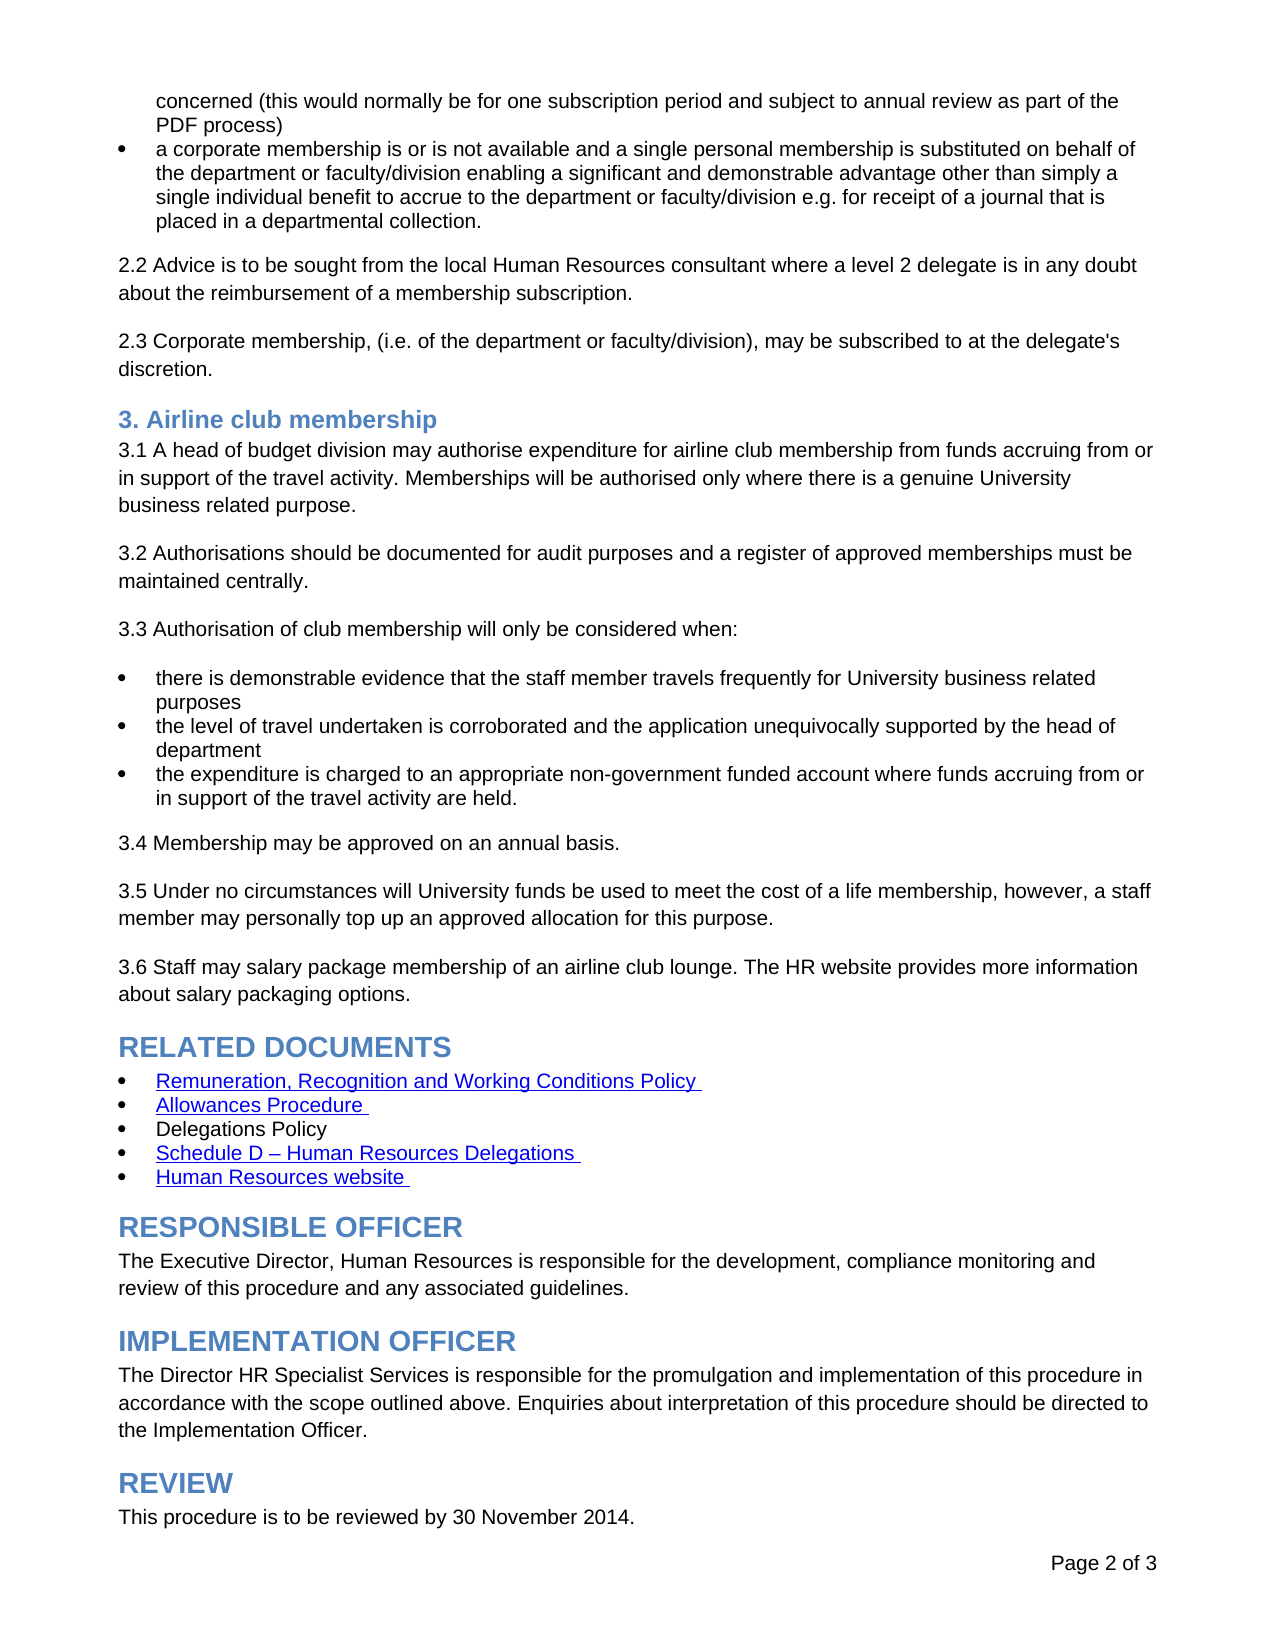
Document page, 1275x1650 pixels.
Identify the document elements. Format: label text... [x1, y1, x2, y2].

text This procedure is to be reviewed by 30 November 2014. [118, 1505, 1157, 1529]
subtitle 3. Airline club membership [118, 405, 1157, 434]
list Schedule D – Human Resources Delegations [118, 1141, 1157, 1165]
list there is demonstrable evidence that the staff member travels frequently for University business related purposes [118, 665, 1157, 713]
text 2.3 Corporate membership, (i.e. of the department or faculty/division), may be subscribed to at the delegate's discretion. [118, 329, 1157, 381]
text 3.1 A head of budget division may authorise expenditure for airline club membership from funds accruing from or in support of the travel activity. Memberships will be authorised only where there is a genuine University business related purpose. [118, 438, 1157, 517]
text 3.4 Membership may be approved on an annual basis. [118, 830, 1157, 854]
list a corporate membership is or is not available and a single personal membership is substituted on behalf of the department or faculty/division enabling a significant and demonstrable advantage other than simply a single individual benefit to accrue to the department or faculty/division e.g. for receipt of a journal that is placed in a departmental collection. [118, 136, 1157, 232]
list Human Resources website [118, 1165, 1157, 1189]
subtitle RESPONSIBLE OFFICER [118, 1210, 1157, 1243]
list Delegations Policy [118, 1117, 1157, 1141]
subtitle REVIEW [118, 1466, 1157, 1500]
text 2.2 Advice is to be sought from the local Human Resources consultant where a level 2 delegate is in any doubt about the reimbursement of a membership subscription. [118, 253, 1157, 305]
text 3.3 Authorisation of club membership will only be considered when: [118, 617, 1157, 641]
text 3.6 Staff may salary package membership of an airline club lounge. The HR website provides more information about salary packaging options. [118, 954, 1157, 1006]
list the expenditure is charged to an appropriate non-government funded account where funds accruing from or in support of the travel activity are held. [118, 761, 1157, 809]
subtitle IMPLEMENTATION OFFICER [118, 1324, 1157, 1358]
list the level of travel undertaken is corroborated and the application unequivocally supported by the head of department [118, 713, 1157, 761]
text 3.2 Authorisations should be documented for audit purposes and a register of approved memberships must be maintained centrally. [118, 541, 1157, 593]
list Allowances Procedure [118, 1093, 1157, 1117]
text 3.5 Under no circumstances will University funds be used to meet the cost of a life membership, however, a staff member may personally top up an approved allocation for this purpose. [118, 879, 1157, 930]
subtitle RELATED DOCUMENTS [118, 1030, 1157, 1064]
list Remuneration, Recognition and Working Conditions Policy [118, 1069, 1157, 1093]
